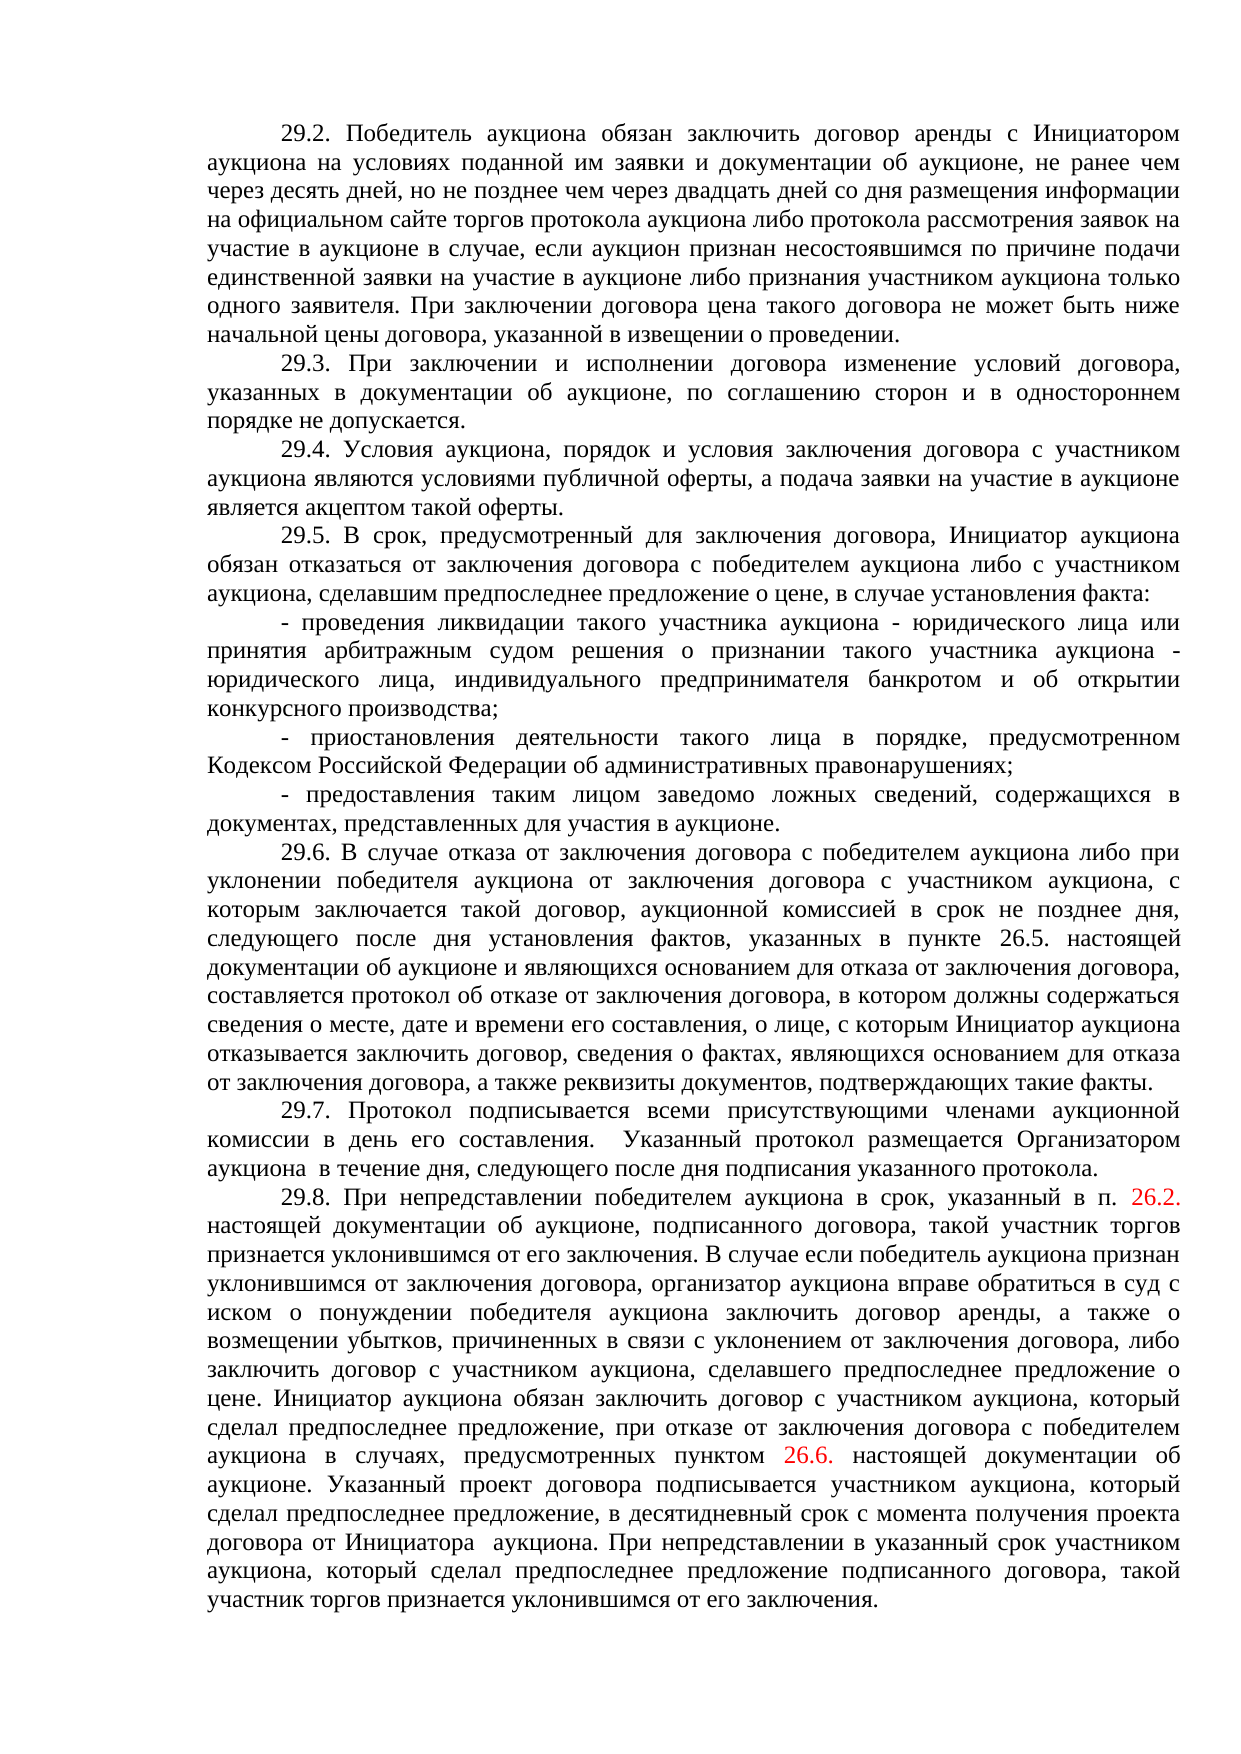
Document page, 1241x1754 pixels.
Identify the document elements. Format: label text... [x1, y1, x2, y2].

text 29.6. В случае отказа от заключения договора с победителем аукциона либо при уклонении победителя аукциона от заключения договора с участником аукциона, с которым заключается такой договор, аукционной комиссией в срок не позднее дня, следующего после дня установления фактов, указанных в пункте 26.5. настоящей документации об аукционе и являющихся основанием для отказа от заключения договора, составляется протокол об отказе от заключения договора, в котором должны содержаться сведения о месте, дате и времени его составления, о лице, с которым Инициатор аукциона отказывается заключить договор, сведения о фактах, являющихся основанием для отказа от заключения договора, а также реквизиты документов, подтверждающих такие факты. [207, 837, 1181, 1096]
text - проведения ликвидации такого участника аукциона - юридического лица или принятия арбитражным судом решения о признании такого участника аукциона - юридического лица, индивидуального предпринимателя банкротом и об открытии конкурсного производства; [207, 607, 1181, 722]
text - предоставления таким лицом заведомо ложных сведений, содержащихся в документах, представленных для участия в аукционе. [207, 779, 1181, 837]
text 29.8. При непредставлении победителем аукциона в срок, указанный в п. 26.2. настоящей документации об аукционе, подписанного договора, такой участник торгов признается уклонившимся от его заключения. В случае если победитель аукциона признан уклонившимся от заключения договора, организатор аукциона вправе обратиться в суд с иском о понуждении победителя аукциона заключить договор аренды, а также о возмещении убытков, причиненных в связи с уклонением от заключения договора, либо заключить договор с участником аукциона, сделавшего предпоследнее предложение о цене. Инициатор аукциона обязан заключить договор с участником аукциона, который сделал предпоследнее предложение, при отказе от заключения договора с победителем аукциона в случаях, предусмотренных пунктом 26.6. настоящей документации об аукционе. Указанный проект договора подписывается участником аукциона, который сделал предпоследнее предложение, в десятидневный срок с момента получения проекта договора от Инициатора аукциона. При непредставлении в указанный срок участником аукциона, который сделал предпоследнее предложение подписанного договора, такой участник торгов признается уклонившимся от его заключения. [207, 1182, 1181, 1613]
text 29.4. Условия аукциона, порядок и условия заключения договора с участником аукциона являются условиями публичной оферты, а подача заявки на участие в аукционе является акцептом такой оферты. [207, 434, 1181, 521]
text 29.5. В срок, предусмотренный для заключения договора, Инициатор аукциона обязан отказаться от заключения договора с победителем аукциона либо с участником аукциона, сделавшим предпоследнее предложение о цене, в случае установления факта: [207, 521, 1181, 607]
text 29.3. При заключении и исполнении договора изменение условий договора, указанных в документации об аукционе, по соглашению сторон и в одностороннем порядке не допускается. [207, 348, 1181, 434]
text 29.7. Протокол подписывается всеми присутствующими членами аукционной комиссии в день его составления. Указанный протокол размещается Организатором аукциона в течение дня, следующего после дня подписания указанного протокола. [207, 1096, 1181, 1182]
text - приостановления деятельности такого лица в порядке, предусмотренном Кодексом Российской Федерации об административных правонарушениях; [207, 722, 1181, 779]
text 29.2. Победитель аукциона обязан заключить договор аренды с Инициатором аукциона на условиях поданной им заявки и документации об аукционе, не ранее чем через десять дней, но не позднее чем через двадцать дней со дня размещения информации на официальном сайте торгов протокола аукциона либо протокола рассмотрения заявок на участие в аукционе в случае, если аукцион признан несостоявшимся по причине подачи единственной заявки на участие в аукционе либо признания участником аукциона только одного заявителя. При заключении договора цена такого договора не может быть ниже начальной цены договора, указанной в извещении о проведении. [207, 118, 1181, 348]
